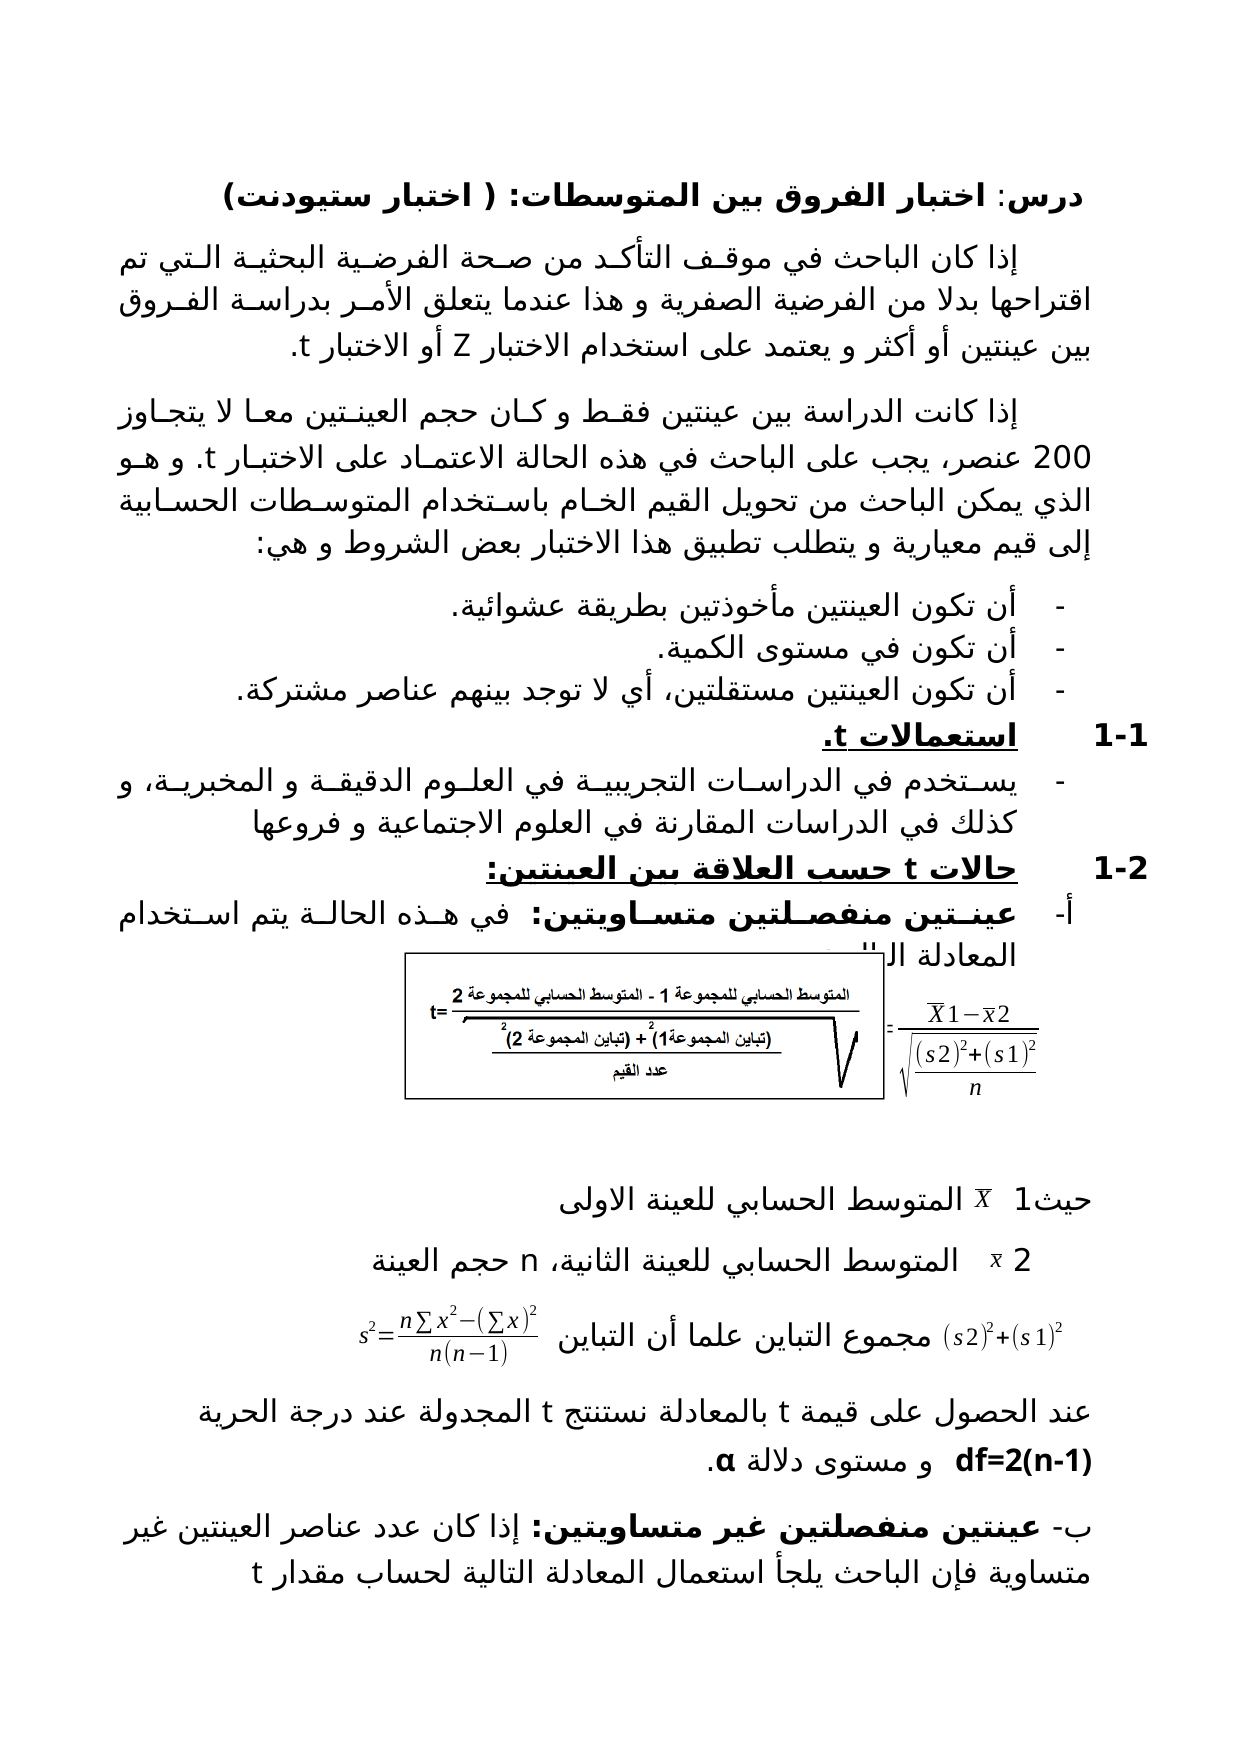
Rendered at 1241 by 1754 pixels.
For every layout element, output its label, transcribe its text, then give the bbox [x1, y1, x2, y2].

picture [402, 950, 888, 1102]
list أن تكون العينتين مأخوذتين بطريقة عشوائية. [118, 587, 1055, 624]
list عينتين منفصلتين متساويتين: في هذه الحالة يتم استخدام المعادلة التالية: [118, 895, 1055, 974]
text عند الحصول على قيمة t بالمعادلة نستنتج t المجدولة عند درجة الحرية df=2(n-1) و مستوى دلالة α. [118, 1389, 1092, 1481]
list أن تكون في مستوى الكمية. [118, 629, 1055, 666]
list يستخدم في الدراسات التجريبية في العلوم الدقيقة و المخبرية، و كذلك في الدراسات المقارنة في العلوم الاجتماعية و فروعها [118, 762, 1055, 841]
list حالات t حسب العلاقة بين العينتين: [118, 846, 1092, 889]
text درس: اختبار الفروق بين المتوسطات: ( اختبار ستيودنت) [118, 177, 1092, 213]
text ب- عينتين منفصلتين غير متساويتين: إذا كان عدد عناصر العينتين غير متساوية فإن الباحث يلجأ استعمال المعادلة التالية لحساب مقدار t [118, 1508, 1092, 1592]
text إذا كانت الدراسة بين عينتين فقط و كان حجم العينتين معا لا يتجاوز 200 عنصر، يجب على الباحث في هذه الحالة الاعتماد على الاختبار t. و هو الذي يمكن الباحث من تحويل القيم الخام باستخدام المتوسطات الحسابية إلى قيم معيارية و يتطلب تطبيق هذا الاختبار بعض الشروط و هي: [118, 393, 1092, 561]
text مجموع التباين علما أن التباين [118, 1302, 1092, 1368]
text إذا كان الباحث في موقف التأكد من صحة الفرضية البحثية التي تم اقتراحها بدلا من الفرضية الصفرية و هذا عندما يتعلق الأمر بدراسة الفروق بين عينتين أو أكثر و يعتمد على استخدام الاختبار Z أو الاختبار t. [118, 240, 1092, 366]
text 2 المتوسط الحسابي للعينة الثانية، n حجم العينة [118, 1238, 1092, 1281]
list أن تكون العينتين مستقلتين، أي لا توجد بينهم عناصر مشتركة. [118, 671, 1055, 708]
list استعمالات t. [118, 713, 1092, 756]
text حيث1 المتوسط الحسابي للعينة الاولى [118, 1181, 1092, 1217]
